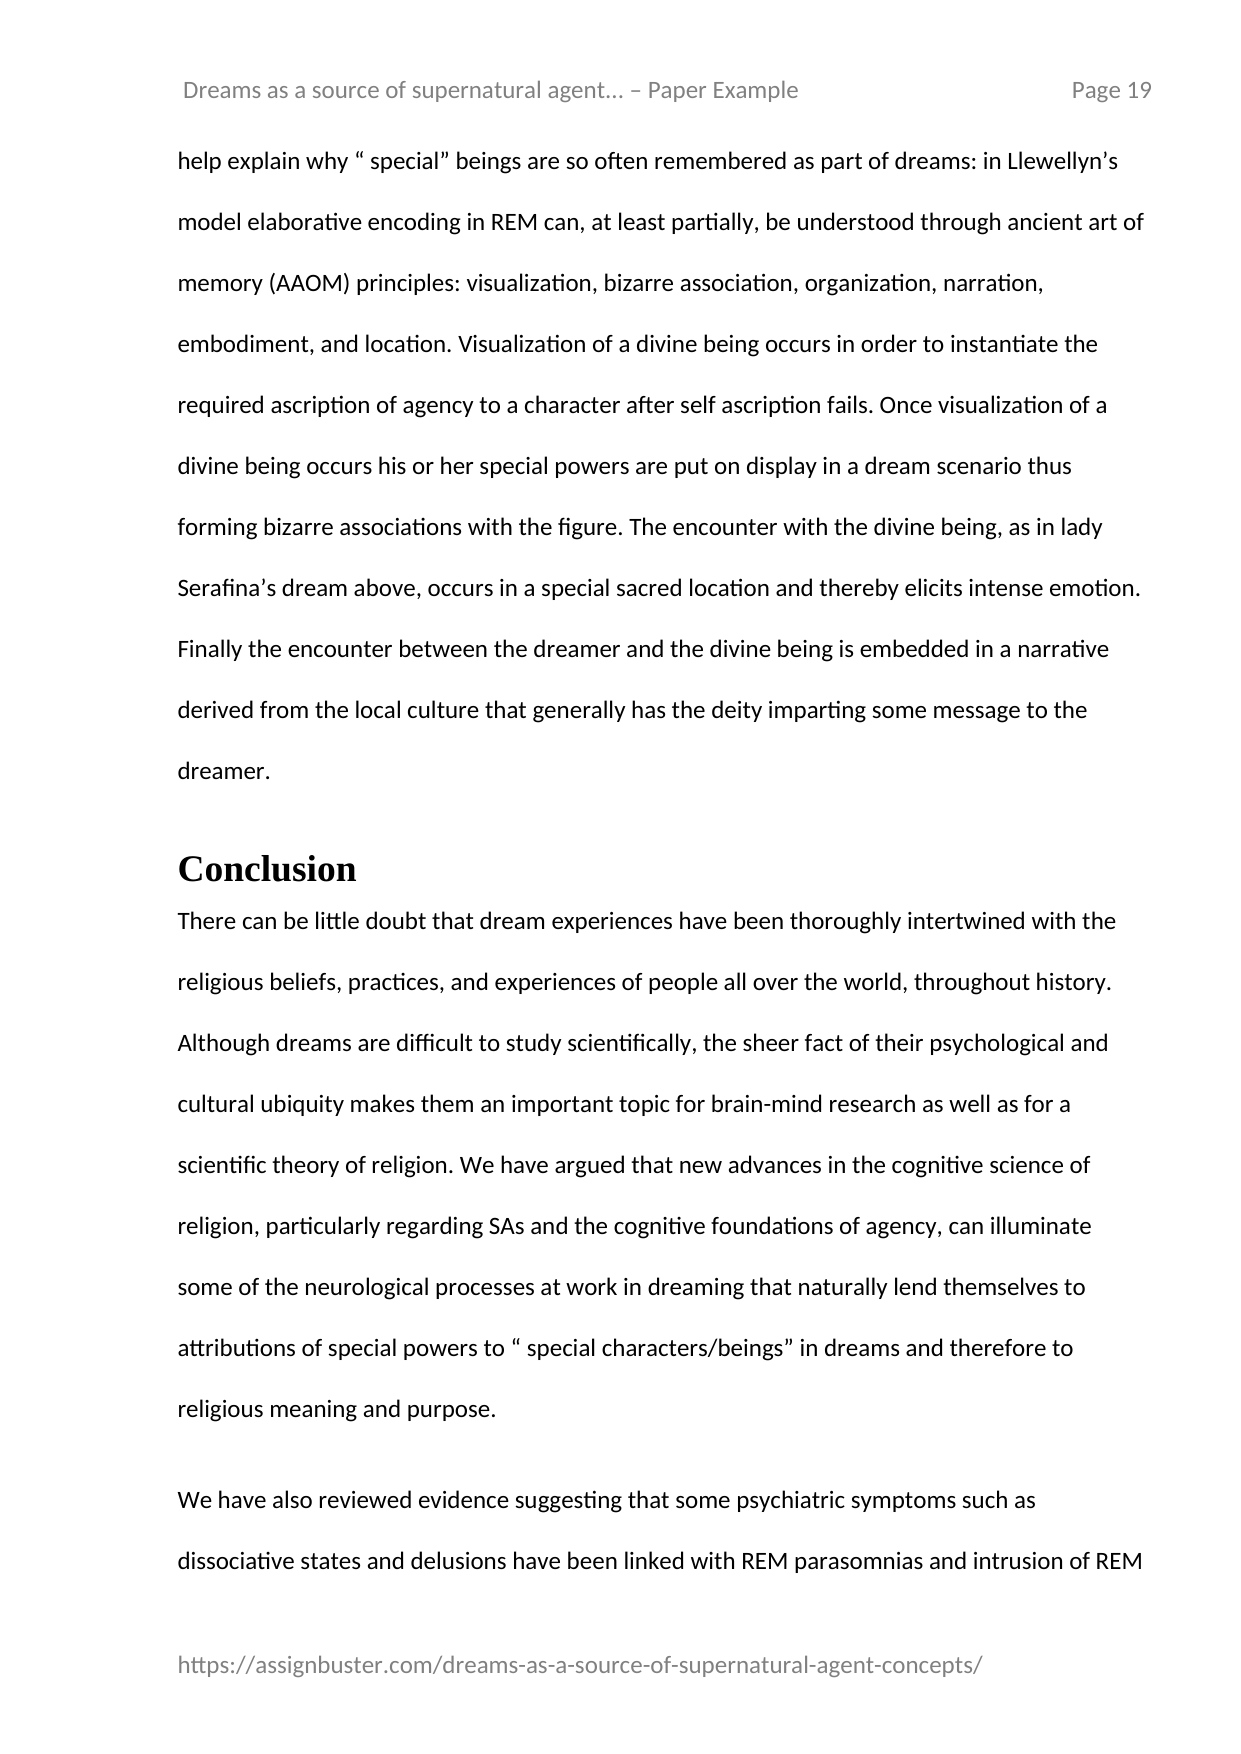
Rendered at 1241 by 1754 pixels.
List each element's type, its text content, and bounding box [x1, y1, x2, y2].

text There can be little doubt that dream experiences have been thoroughly intertwined with the religious beliefs, practices, and experiences of people all over the world, throughout history. Although dreams are difficult to study scientifically, the sheer fact of their psychological and cultural ubiquity makes them an important topic for brain-mind research as well as for a scientific theory of religion. We have argued that new advances in the cognitive science of religion, particularly regarding SAs and the cognitive foundations of agency, can illuminate some of the neurological processes at work in dreaming that naturally lend themselves to attributions of special powers to “ special characters/beings” in dreams and therefore to religious meaning and purpose. [177, 905, 1152, 1424]
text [177, 145, 1152, 786]
subtitle Conclusion [177, 846, 1152, 889]
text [177, 1484, 1152, 1575]
